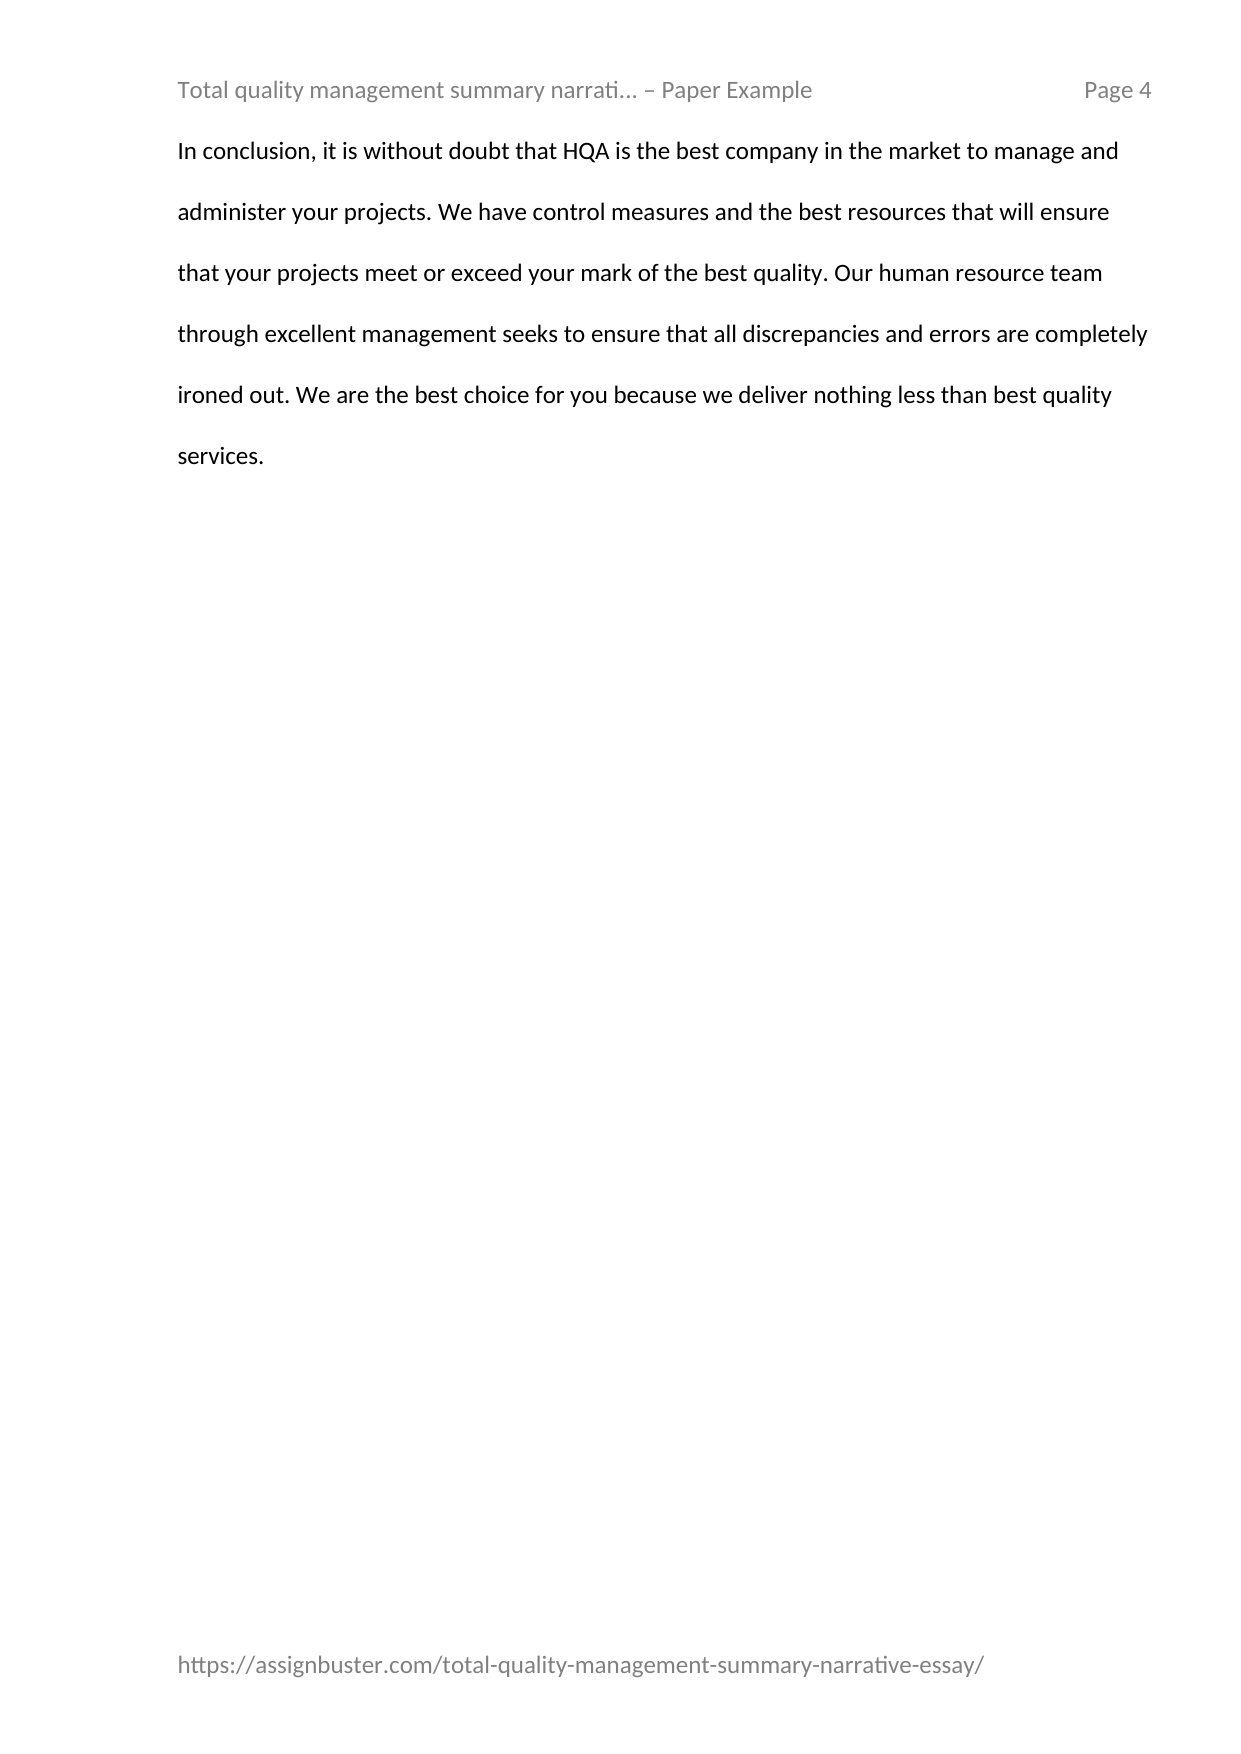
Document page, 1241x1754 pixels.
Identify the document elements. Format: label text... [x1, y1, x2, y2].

text In conclusion, it is without doubt that HQA is the best company in the market to manage and administer your projects. We have control measures and the best resources that will ensure that your projects meet or exceed your mark of the best quality. Our human resource team through excellent management seeks to ensure that all discrepancies and errors are completely ironed out. We are the best choice for you because we deliver nothing less than best quality services. [177, 135, 1152, 471]
